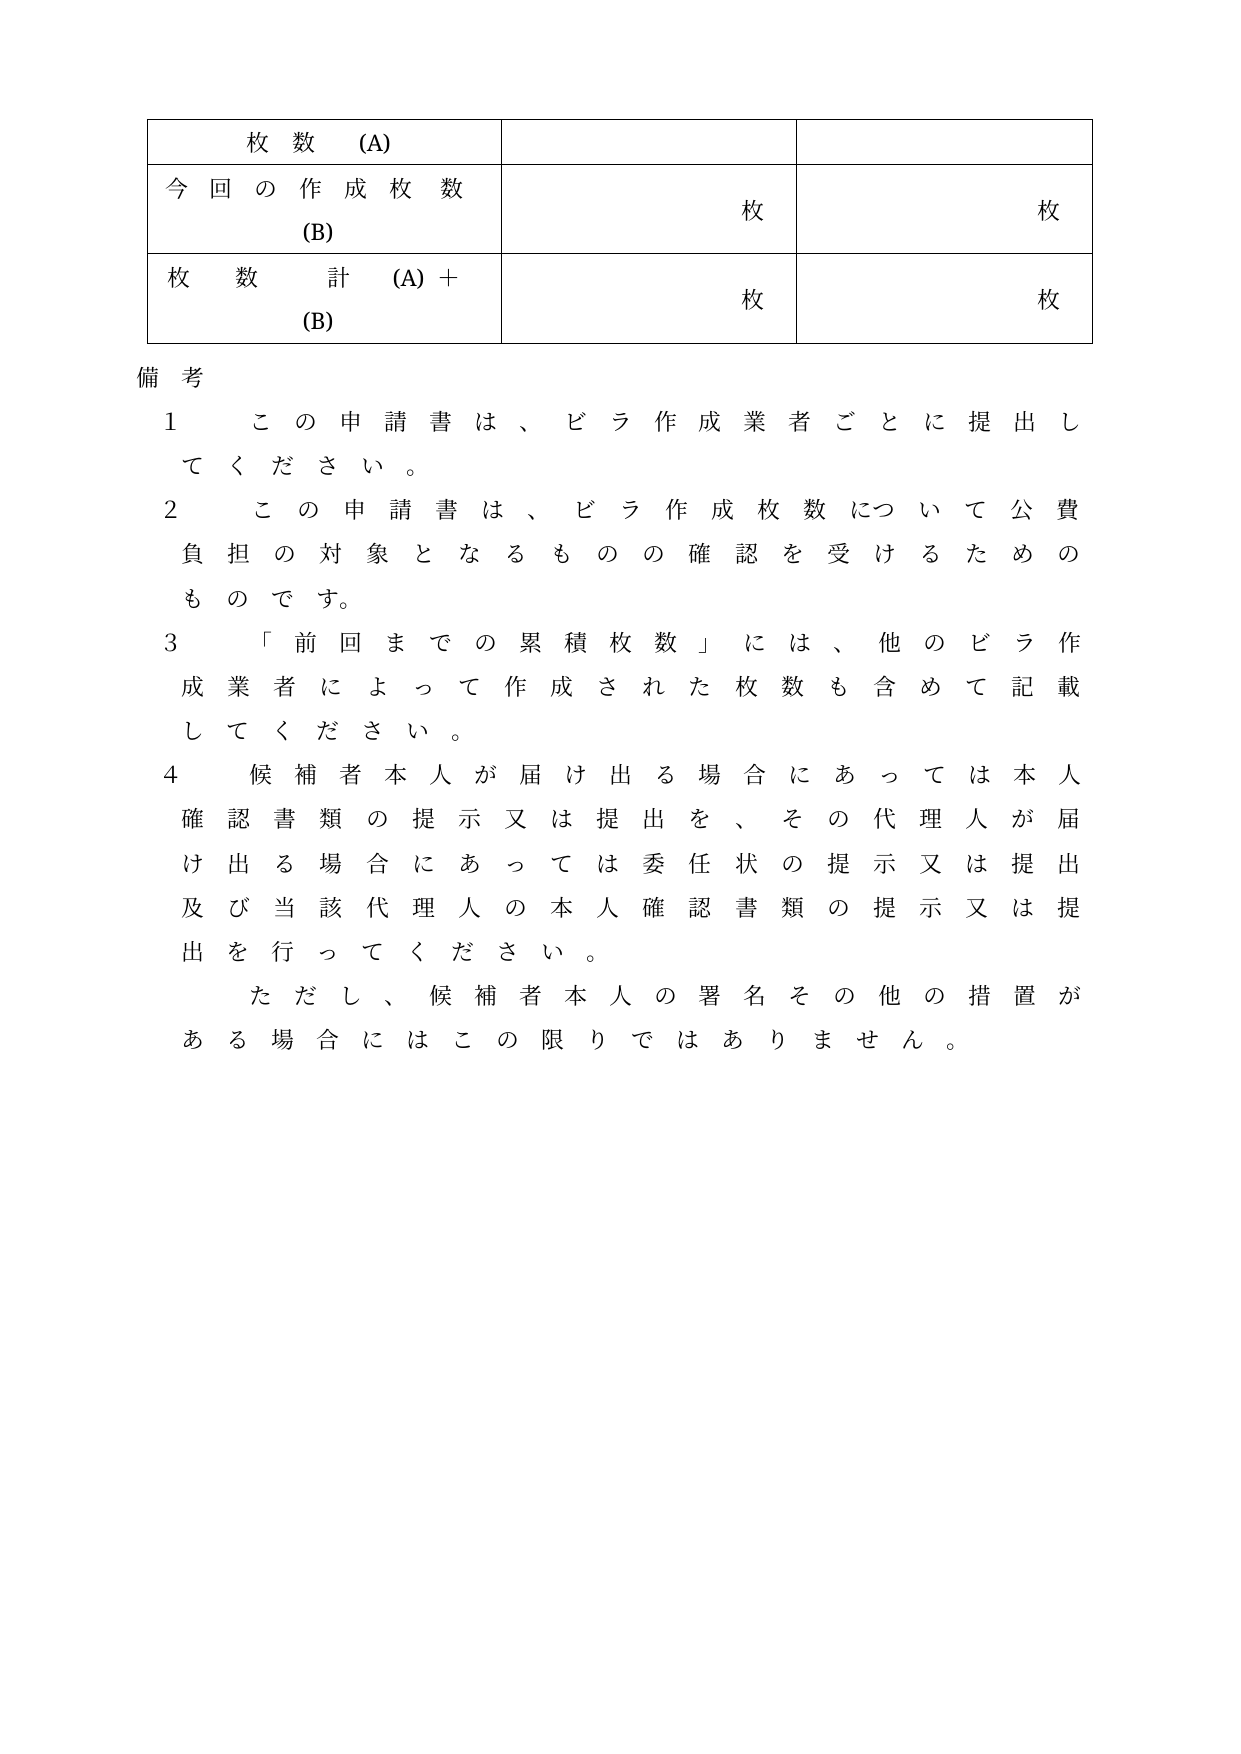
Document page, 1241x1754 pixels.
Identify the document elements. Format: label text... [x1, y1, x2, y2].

table_cell 枚 [797, 120, 1092, 164]
table_cell 今回の作成枚数(B) [148, 165, 501, 253]
table_cell 枚 [797, 165, 1092, 253]
table_cell 枚 [797, 254, 1092, 343]
table_cell 枚数計(A)＋(B) [148, 254, 501, 343]
text 備考 [136, 354, 1104, 398]
table_cell 枚 [502, 120, 796, 164]
table_cell 前回までの累積枚数(A) [148, 120, 501, 164]
text ４ 候補者本人が届け出る場合にあっては本人確認書類の提示又は提出を、その代理人が届け出る場合にあっては委任状の提示又は提出及び当該代理人の本人確認書類の提示又は提出を行ってください。 [159, 752, 1104, 972]
table_cell 枚 [502, 165, 796, 253]
table_cell 枚 [502, 254, 796, 343]
text ２ この申請書は、ビラ作成枚数について公費負担の対象となるものの確認を受けるためのものです。 [159, 487, 1104, 619]
text ただし、候補者本人の署名その他の措置がある場合にはこの限りではありません。 [159, 972, 1104, 1061]
text １ この申請書は、ビラ作成業者ごとに提出してください。 [159, 398, 1104, 487]
text ３ 「前回までの累積枚数」には、他のビラ作成業者によって作成された枚数も含めて記載してください。 [159, 619, 1104, 752]
